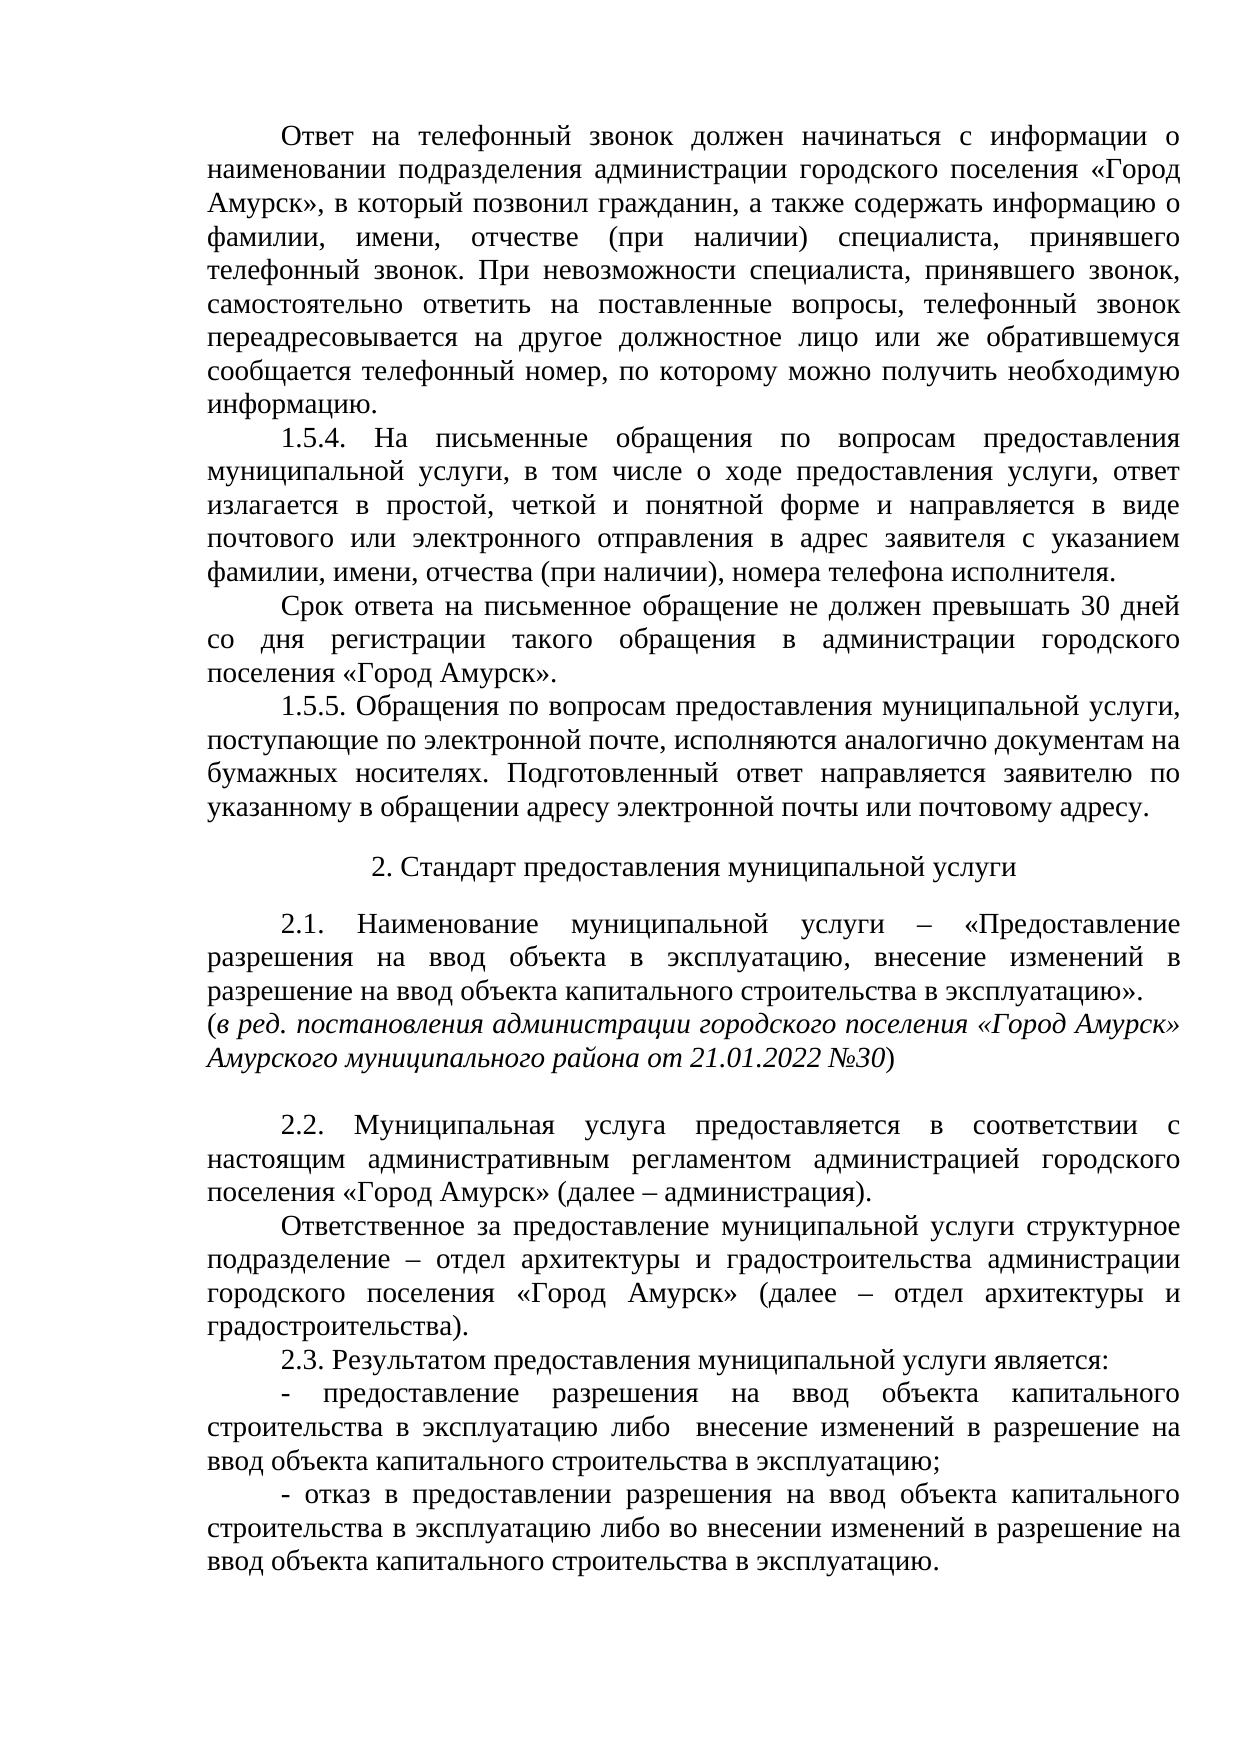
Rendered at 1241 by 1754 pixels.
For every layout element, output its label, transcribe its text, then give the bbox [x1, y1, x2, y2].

text 2.3. Результатом предоставления муниципальной услуги является: [207, 1342, 1181, 1376]
text Срок ответа на письменное обращение не должен превышать 30 дней со дня регистрации такого обращения в администрации городского поселения «Город Амурск». [207, 588, 1181, 688]
text - отказ в предоставлении разрешения на ввод объекта капитального строительства в эксплуатацию либо во внесении изменений в разрешение на ввод объекта капитального строительства в эксплуатацию. [207, 1476, 1181, 1577]
text 1.5.5. Обращения по вопросам предоставления муниципальной услуги, поступающие по электронной почте, исполняются аналогично документам на бумажных носителях. Подготовленный ответ направляется заявителю по указанному в обращении адресу электронной почты или почтовому адресу. [207, 688, 1181, 822]
text (в ред. постановления администрации городского поселения «Город Амурск» Амурского муниципального района от 21.01.2022 №30) [207, 1007, 1181, 1074]
text - предоставление разрешения на ввод объекта капитального строительства в эксплуатацию либо внесение изменений в разрешение на ввод объекта капитального строительства в эксплуатацию; [207, 1376, 1181, 1476]
text 2.1. Наименование муниципальной услуги – «Предоставление разрешения на ввод объекта в эксплуатацию, внесение изменений в разрешение на ввод объекта капитального строительства в эксплуатацию». [207, 906, 1181, 1007]
text 1.5.4. На письменные обращения по вопросам предоставления муниципальной услуги, в том числе о ходе предоставления услуги, ответ излагается в простой, четкой и понятной форме и направляется в виде почтового или электронного отправления в адрес заявителя с указанием фамилии, имени, отчества (при наличии), номера телефона исполнителя. [207, 420, 1181, 588]
text 2.2. Муниципальная услуга предоставляется в соответствии с настоящим административным регламентом администрацией городского поселения «Город Амурск» (далее – администрация). [207, 1107, 1181, 1208]
text Ответственное за предоставление муниципальной услуги структурное подразделение – отдел архитектуры и градостроительства администрации городского поселения «Город Амурск» (далее – отдел архитектуры и градостроительства). [207, 1208, 1181, 1342]
text 2. Стандарт предоставления муниципальной услуги [207, 856, 1181, 881]
text Ответ на телефонный звонок должен начинаться с информации о наименовании подразделения администрации городского поселения «Город Амурск», в который позвонил гражданин, а также содержать информацию о фамилии, имени, отчестве (при наличии) специалиста, принявшего телефонный звонок. При невозможности специалиста, принявшего звонок, самостоятельно ответить на поставленные вопросы, телефонный звонок переадресовывается на другое должностное лицо или же обратившемуся сообщается телефонный номер, по которому можно получить необходимую информацию. [207, 118, 1181, 420]
